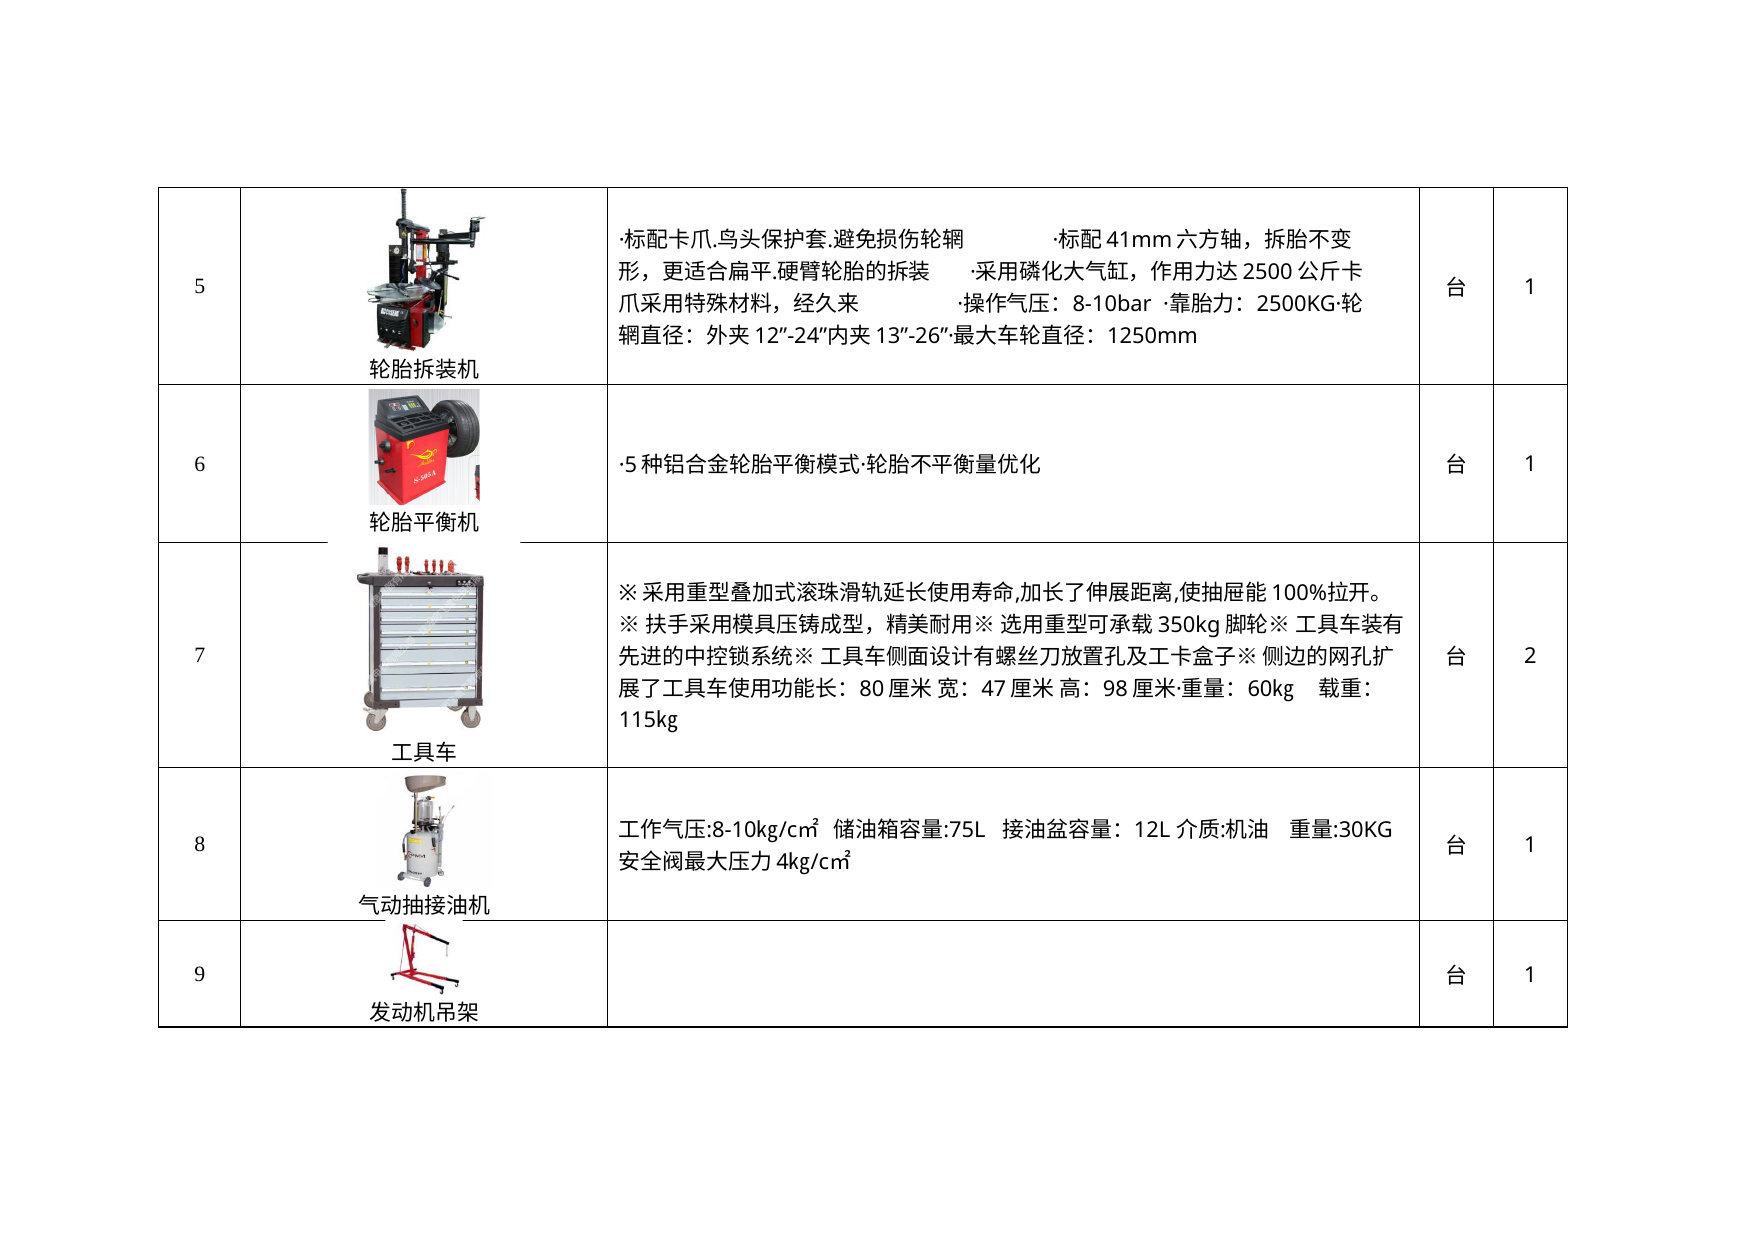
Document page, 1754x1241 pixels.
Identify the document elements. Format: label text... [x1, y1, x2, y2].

table_cell 1 [1494, 768, 1567, 920]
table_cell 台 [1420, 921, 1493, 1026]
table_cell 气动抽接油机 [241, 768, 607, 920]
table_cell 7 [159, 543, 240, 767]
table_cell 轮胎拆装机 [241, 188, 607, 384]
table_cell 5 [159, 188, 240, 384]
table_cell 台 [1420, 543, 1493, 767]
table_cell 台 [1420, 385, 1493, 542]
table_cell [608, 921, 1419, 1026]
table_cell 2 [1494, 543, 1567, 767]
table_cell 发动机吊架 [241, 921, 607, 1026]
table_cell 9 [159, 921, 240, 1026]
table_cell 工具车 [241, 543, 607, 767]
table_cell 1 [1494, 921, 1567, 1026]
table_cell 台 [1420, 768, 1493, 920]
picture [385, 920, 463, 995]
picture [368, 389, 480, 505]
table_cell 轮胎平衡机 [241, 385, 607, 542]
table_cell ·标配卡爪.鸟头保护套.避免损伤轮辋 ·标配41mm六方轴，拆胎不变形，更适合扁平.硬臂轮胎的拆装 ·采用磷化大气缸，作用力达2500公斤卡爪采用特殊材料，经久来 ·操作气压：8-10bar ·靠胎力：2500KG·轮辋直径：外夹12”-24”内夹13”-26”·最大车轮直径：1250mm [608, 188, 1419, 384]
table_cell 8 [159, 768, 240, 920]
table_cell 1 [1494, 188, 1567, 384]
table_cell 1 [1494, 385, 1567, 542]
table_cell ※ 采用重型叠加式滚珠滑轨延长使用寿命,加长了伸展距离,使抽屉能100%拉开。※ 扶手采用模具压铸成型，精美耐用※ 选用重型可承载350kg脚轮※ 工具车装有先进的中控锁系统※ 工具车侧面设计有螺丝刀放置孔及工卡盒子※ 侧边的网孔扩展了工具车使用功能长：80厘米 宽：47厘米 高：98厘米·重量：60㎏ 载重：115㎏ [608, 543, 1419, 767]
table_cell 6 [159, 385, 240, 542]
table_cell ·5种铝合金轮胎平衡模式·轮胎不平衡量优化 [608, 385, 1419, 542]
picture [342, 188, 507, 353]
table_cell 台 [1420, 188, 1493, 384]
picture [327, 542, 521, 736]
picture [348, 768, 500, 888]
table_cell 工作气压:8-10㎏/c㎡ 储油箱容量:75L 接油盆容量：12L 介质:机油 重量:30KG 安全阀最大压力4㎏/c㎡ [608, 768, 1419, 920]
